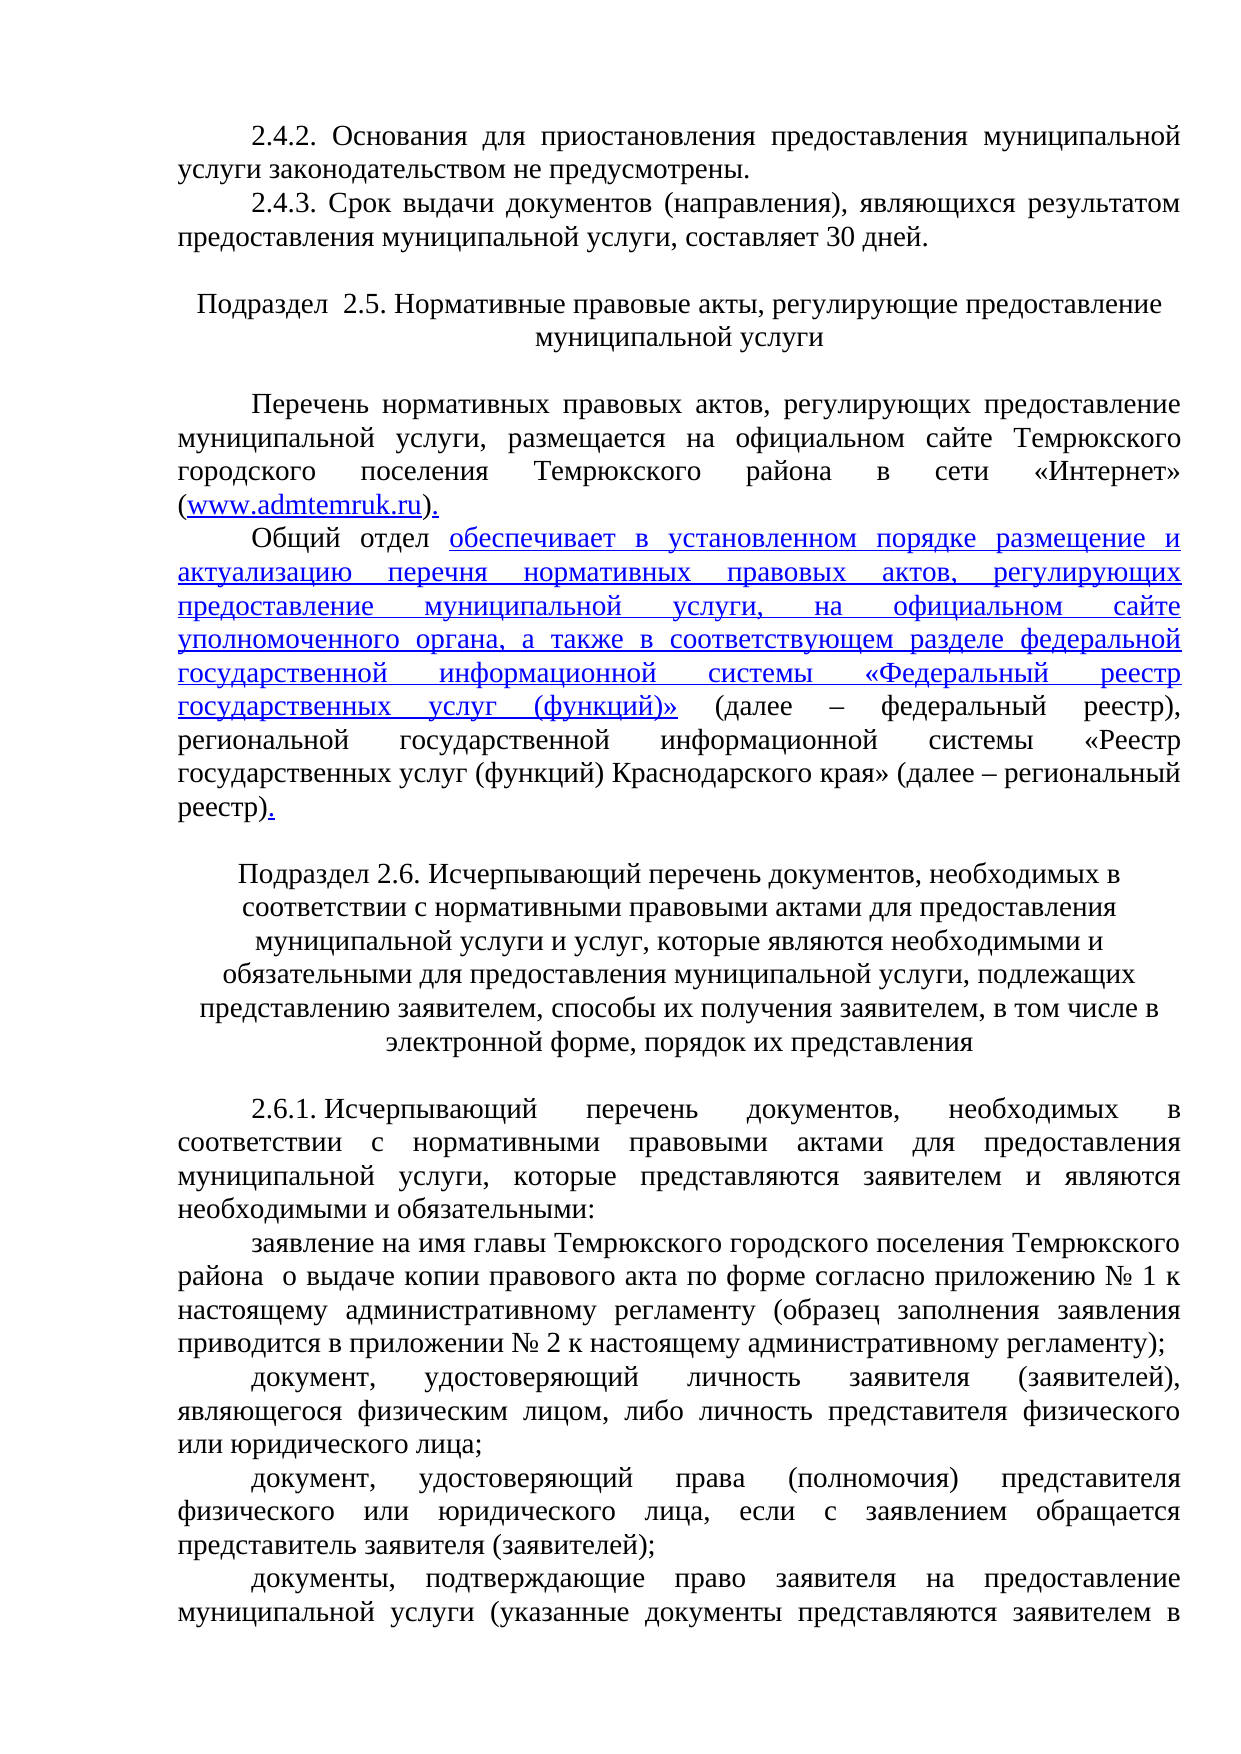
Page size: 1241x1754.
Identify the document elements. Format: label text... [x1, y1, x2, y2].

text 2.6.1. Исчерпывающий перечень документов, необходимых в соответствии с нормативными правовыми актами для предоставления муниципальной услуги, которые представляются заявителем и являются необходимыми и обязательными: [177, 1091, 1181, 1225]
text Общий отдел обеспечивает в установленном порядке размещение и актуализацию перечня нормативных правовых актов, регулирующих предоставление муниципальной услуги, на официальном сайте уполномоченного органа, а также в соответствующем разделе федеральной государственной информационной системы «Федеральный реестр государственных услуг (функций)» (далее – федеральный реестр), региональной государственной информационной системы «Реестр государственных услуг (функций) Краснодарского края» (далее – региональный реестр). [177, 651, 1181, 684]
text документ, удостоверяющий личность заявителя (заявителей), являющегося физическим лицом, либо личность представителя физического или юридического лица; [177, 1359, 1181, 1460]
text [177, 1560, 1181, 1627]
text 2.4.3. Срок выдачи документов (направления), являющихся результатом предоставления муниципальной услуги, составляет 30 дней. [177, 185, 1181, 252]
text Общий отдел обеспечивает в установленном порядке размещение и актуализацию перечня нормативных правовых актов, регулирующих предоставление муниципальной услуги, на официальном сайте уполномоченного органа, а также в соответствующем разделе федеральной государственной информационной системы «Федеральный реестр государственных услуг (функций)» (далее – федеральный реестр), региональной государственной информационной системы «Реестр государственных услуг (функций) Краснодарского края» (далее – региональный реестр). [177, 685, 1181, 822]
text 2.4.2. Основания для приостановления предоставления муниципальной услуги законодательством не предусмотрены. [177, 118, 1181, 185]
text Общий отдел обеспечивает в установленном порядке размещение и актуализацию перечня нормативных правовых актов, регулирующих предоставление муниципальной услуги, на официальном сайте уполномоченного органа, а также в соответствующем разделе федеральной государственной информационной системы «Федеральный реестр государственных услуг (функций)» (далее – федеральный реестр), региональной государственной информационной системы «Реестр государственных услуг (функций) Краснодарского края» (далее – региональный реестр). [177, 521, 1181, 583]
text документ, удостоверяющий права (полномочия) представителя физического или юридического лица, если с заявлением обращается представитель заявителя (заявителей); [177, 1460, 1181, 1560]
text Общий отдел обеспечивает в установленном порядке размещение и актуализацию перечня нормативных правовых актов, регулирующих предоставление муниципальной услуги, на официальном сайте уполномоченного органа, а также в соответствующем разделе федеральной государственной информационной системы «Федеральный реестр государственных услуг (функций)» (далее – федеральный реестр), региональной государственной информационной системы «Реестр государственных услуг (функций) Краснодарского края» (далее – региональный реестр). [177, 584, 1181, 617]
text заявление на имя главы Темрюкского городского поселения Темрюкского района о выдаче копии правового акта по форме согласно приложению № 1 к настоящему административному регламенту (образец заполнения заявления приводится в приложении № 2 к настоящему административному регламенту); [177, 1225, 1181, 1359]
text Общий отдел обеспечивает в установленном порядке размещение и актуализацию перечня нормативных правовых актов, регулирующих предоставление муниципальной услуги, на официальном сайте уполномоченного органа, а также в соответствующем разделе федеральной государственной информационной системы «Федеральный реестр государственных услуг (функций)» (далее – федеральный реестр), региональной государственной информационной системы «Реестр государственных услуг (функций) Краснодарского края» (далее – региональный реестр). [177, 618, 1181, 650]
text Перечень нормативных правовых актов, регулирующих предоставление муниципальной услуги, размещается на официальном сайте Темрюкского городского поселения Темрюкского района в сети «Интернет» (www.admtemruk.ru). [177, 386, 1181, 521]
text Подраздел 2.5. Нормативные правовые акты, регулирующие предоставление муниципальной услуги [177, 286, 1181, 353]
text Подраздел 2.6. Исчерпывающий перечень документов, необходимых в соответствии с нормативными правовыми актами для предоставления муниципальной услуги и услуг, которые являются необходимыми и обязательными для предоставления муниципальной услуги, подлежащих представлению заявителем, способы их получения заявителем, в том числе в электронной форме, порядок их представления [177, 856, 1181, 1057]
